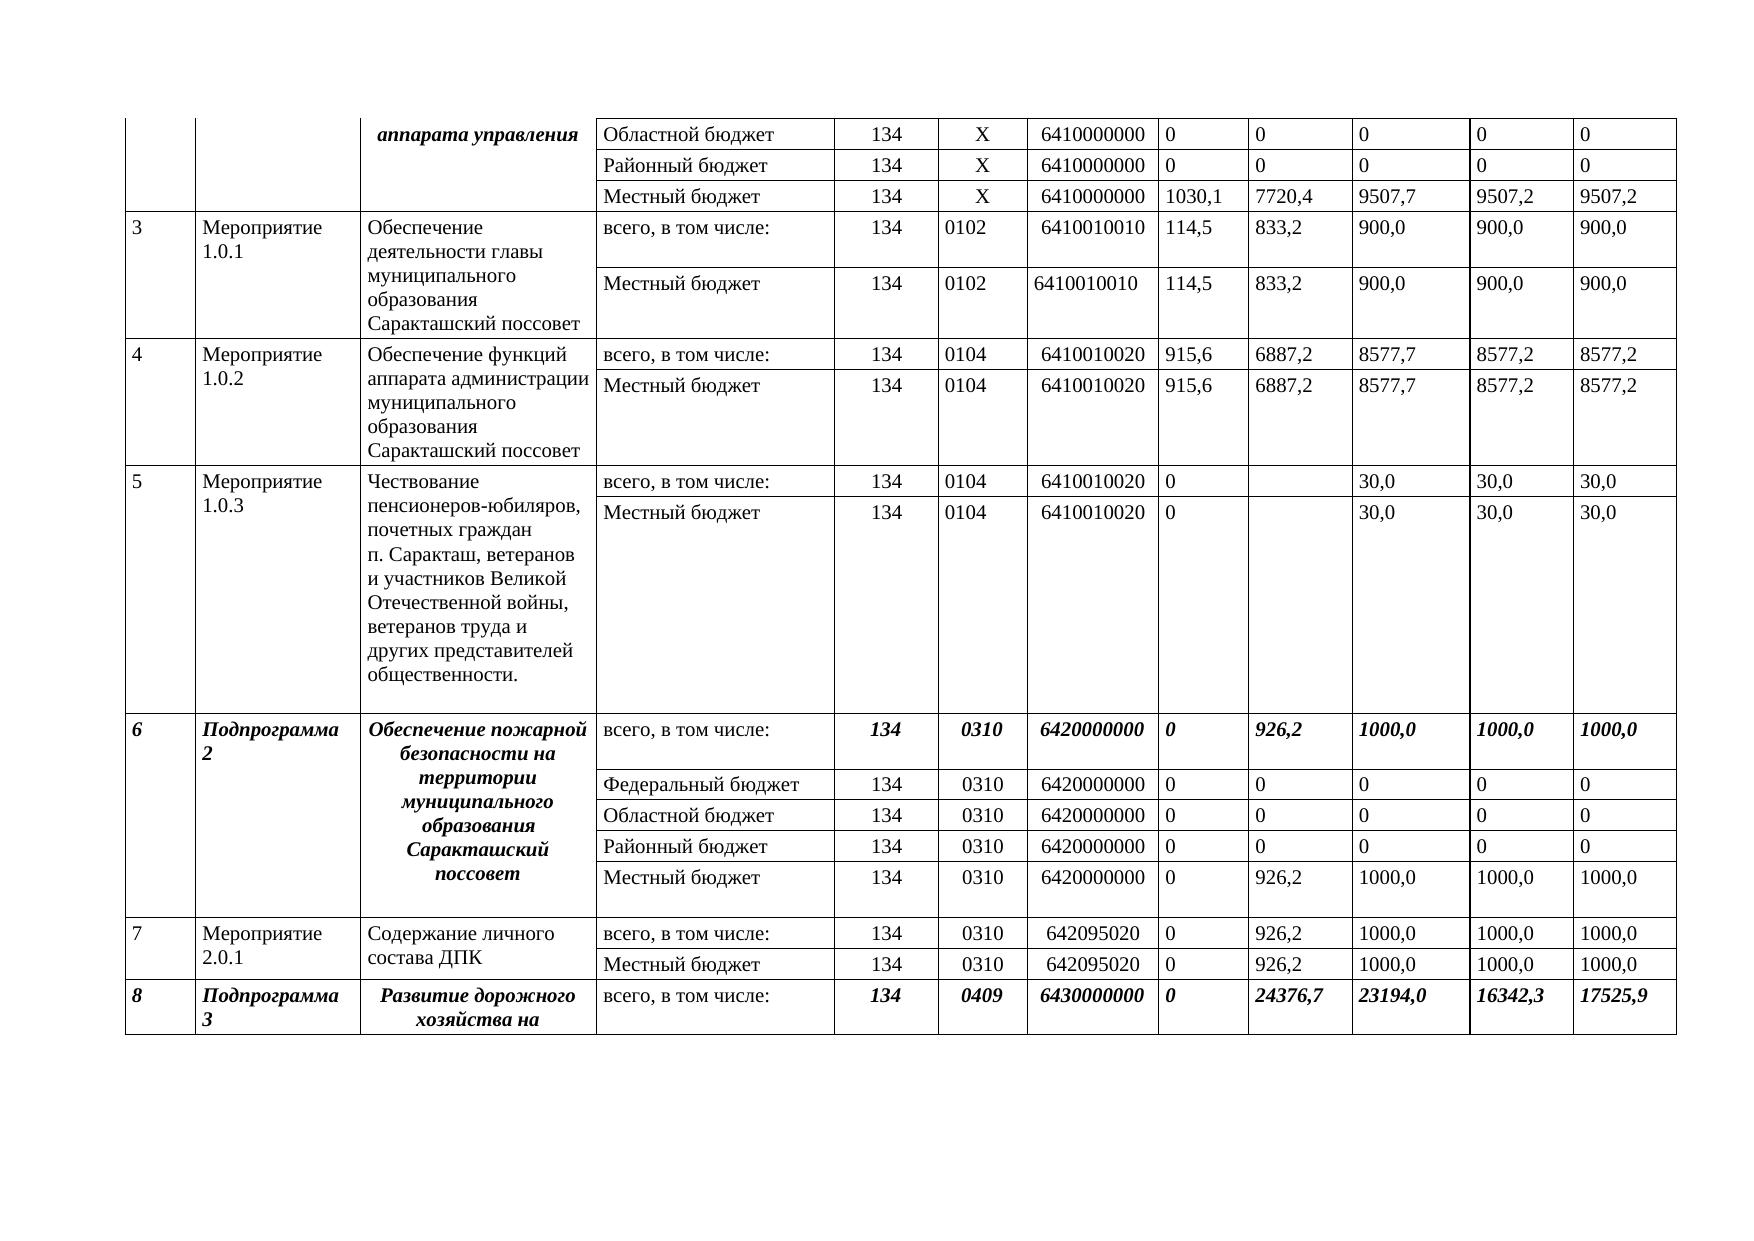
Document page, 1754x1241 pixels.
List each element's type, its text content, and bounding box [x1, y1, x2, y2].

table_cell 0 [1159, 800, 1248, 830]
table_cell 6410010020 [1028, 497, 1158, 713]
table_cell 114,5 [1159, 212, 1248, 267]
table_cell 134 [835, 831, 938, 861]
table_cell 134 [835, 466, 938, 496]
table_cell 0102 [939, 268, 1027, 338]
table_cell 0310 [939, 831, 1027, 861]
table_cell 1000,0 [1574, 714, 1676, 768]
table_cell Мероприятие 1.0.2 [196, 339, 360, 465]
table_cell 134 [835, 862, 938, 917]
table_cell Федеральный бюджет [597, 770, 834, 799]
table_cell 6430000000 [1028, 980, 1158, 1034]
table_cell 0 [1471, 770, 1573, 799]
table_cell всего, в том числе: [597, 980, 834, 1034]
table_cell 114,5 [1159, 268, 1248, 338]
table_cell Обеспечение функций аппарата администрации муниципального образования Саракташский поссовет [361, 339, 596, 465]
table_cell 642095020 [1028, 918, 1158, 948]
table_cell 0 [1159, 770, 1248, 799]
table_cell 6 [126, 714, 195, 917]
table_cell 17525,9 [1574, 980, 1676, 1034]
table_cell Обеспечение пожарной безопасности на территории муниципального образования Саракташский поссовет [361, 714, 596, 917]
table_cell 0310 [939, 949, 1027, 979]
table_cell 900,0 [1574, 268, 1676, 338]
table_cell 0409 [939, 980, 1027, 1034]
table_cell 0 [1353, 119, 1469, 149]
table_cell 1000,0 [1353, 714, 1469, 768]
table_cell 0 [1574, 831, 1676, 861]
table_cell Районный бюджет [597, 150, 834, 180]
table_cell 900,0 [1353, 268, 1469, 338]
table_cell 1030,1 [1159, 181, 1248, 211]
table_cell 134 [835, 918, 938, 948]
table_cell Подпрограмма 3 [196, 980, 360, 1034]
table_cell 134 [835, 770, 938, 799]
table_cell 4 [126, 339, 195, 465]
table_cell 7720,4 [1249, 181, 1352, 211]
table_cell 8 [126, 980, 195, 1034]
table_cell Мероприятие 2.0.1 [196, 918, 360, 979]
table_cell [1249, 466, 1352, 496]
table_cell 0 [1471, 831, 1573, 861]
table_cell 134 [835, 370, 938, 465]
table_cell 134 [835, 150, 938, 180]
table_cell 0104 [939, 370, 1027, 465]
table_cell 0104 [939, 497, 1027, 713]
table_cell 0 [1574, 150, 1676, 180]
table_cell 134 [835, 949, 938, 979]
table_cell 30,0 [1574, 466, 1676, 496]
table_cell 926,2 [1249, 918, 1352, 948]
table_cell 134 [835, 714, 938, 768]
table_cell 0 [1249, 800, 1352, 830]
table_cell 0 [1353, 770, 1469, 799]
table_cell 0 [1159, 119, 1248, 149]
table_cell 24376,7 [1249, 980, 1352, 1034]
table_cell Местный бюджет [597, 497, 834, 713]
table_cell Содержание личного состава ДПК [361, 918, 596, 979]
table_cell 3 [126, 212, 195, 338]
table_cell 0 [1159, 949, 1248, 979]
table_cell 926,2 [1249, 862, 1352, 917]
table_cell 7 [126, 918, 195, 979]
table_cell Х [939, 119, 1027, 149]
table_cell 0 [1249, 770, 1352, 799]
table_cell 0310 [939, 862, 1027, 917]
table_cell 0 [1159, 980, 1248, 1034]
table_cell 6410010010 [1028, 268, 1158, 338]
table_cell 8577,2 [1574, 370, 1676, 465]
table_cell 926,2 [1249, 714, 1352, 768]
table_cell 0 [1159, 714, 1248, 768]
table_cell 0 [1353, 800, 1469, 830]
table_cell 0310 [939, 800, 1027, 830]
table_cell всего, в том числе: [597, 918, 834, 948]
table_cell 0102 [939, 212, 1027, 267]
table_cell 1000,0 [1471, 918, 1573, 948]
table_cell 0104 [939, 466, 1027, 496]
table_cell 134 [835, 268, 938, 338]
table_cell 16342,3 [1471, 980, 1573, 1034]
table_cell 8577,7 [1353, 370, 1469, 465]
table_cell 0310 [939, 714, 1027, 768]
table_cell 915,6 [1159, 339, 1248, 369]
table_cell 5 [126, 466, 195, 713]
table_cell 30,0 [1353, 497, 1469, 713]
table_cell Местный бюджет [597, 370, 834, 465]
table_cell 1000,0 [1471, 949, 1573, 979]
table_cell 1000,0 [1574, 918, 1676, 948]
table_cell 6410010010 [1028, 212, 1158, 267]
table_cell 6410000000 [1028, 181, 1158, 211]
table_cell 6887,2 [1249, 339, 1352, 369]
table_cell 1000,0 [1353, 918, 1469, 948]
table_cell [1249, 497, 1352, 713]
table_cell Подпрограмма 2 [196, 714, 360, 917]
table_cell Областной бюджет [597, 800, 834, 830]
table_cell всего, в том числе: [597, 339, 834, 369]
table_cell 0104 [939, 339, 1027, 369]
table_cell 134 [835, 181, 938, 211]
table_cell 0 [1574, 119, 1676, 149]
table_cell 926,2 [1249, 949, 1352, 979]
table_cell 1000,0 [1574, 862, 1676, 917]
table_cell 1000,0 [1574, 949, 1676, 979]
table_cell 0 [1159, 918, 1248, 948]
table_cell 0 [1574, 800, 1676, 830]
table_cell 900,0 [1471, 268, 1573, 338]
table_cell 9507,2 [1574, 181, 1676, 211]
table_cell 6420000000 [1028, 831, 1158, 861]
table_cell Х [939, 181, 1027, 211]
table_cell 30,0 [1471, 466, 1573, 496]
table_cell 833,2 [1249, 268, 1352, 338]
table_cell 6410010020 [1028, 370, 1158, 465]
table_cell 6887,2 [1249, 370, 1352, 465]
table_cell 23194,0 [1353, 980, 1469, 1034]
table_cell 900,0 [1353, 212, 1469, 267]
table_cell 0 [1471, 150, 1573, 180]
table_cell всего, в том числе: [597, 714, 834, 768]
table_cell 0310 [939, 770, 1027, 799]
table_cell 0 [1471, 119, 1573, 149]
table_cell Местный бюджет [597, 949, 834, 979]
table_cell 1000,0 [1353, 949, 1469, 979]
table_cell 0 [1471, 800, 1573, 830]
table_cell 0 [1159, 831, 1248, 861]
table_cell Местный бюджет [597, 862, 834, 917]
table_cell 1000,0 [1471, 862, 1573, 917]
table_cell Районный бюджет [597, 831, 834, 861]
table_cell 0 [1249, 831, 1352, 861]
table_cell 0 [1249, 119, 1352, 149]
table_cell 134 [835, 339, 938, 369]
table_cell 9507,2 [1471, 181, 1573, 211]
table_cell всего, в том числе: [597, 466, 834, 496]
table_cell Обеспечение деятельности главы муниципального образования Саракташский поссовет [361, 212, 596, 338]
table_cell 6420000000 [1028, 862, 1158, 917]
table_cell Местный бюджет [597, 268, 834, 338]
table_cell 6410010020 [1028, 466, 1158, 496]
table_cell 0 [1159, 466, 1248, 496]
table_cell Областной бюджет [597, 119, 834, 149]
table_cell 0 [1159, 150, 1248, 180]
table_cell 0 [1353, 150, 1469, 180]
table_cell 8577,2 [1574, 339, 1676, 369]
table_cell 833,2 [1249, 212, 1352, 267]
table_cell 8577,7 [1353, 339, 1469, 369]
table_cell 900,0 [1471, 212, 1573, 267]
table_cell 134 [835, 800, 938, 830]
table_cell 0 [1353, 831, 1469, 861]
table_cell 915,6 [1159, 370, 1248, 465]
table_cell 30,0 [1353, 466, 1469, 496]
table_cell Местный бюджет [597, 181, 834, 211]
table_cell 642095020 [1028, 949, 1158, 979]
table_cell Х [939, 150, 1027, 180]
table_cell 0 [1159, 497, 1248, 713]
table_cell 6420000000 [1028, 714, 1158, 768]
table_cell 1000,0 [1353, 862, 1469, 917]
table_cell 134 [835, 980, 938, 1034]
table_cell всего, в том числе: [597, 212, 834, 267]
table_cell 9507,7 [1353, 181, 1469, 211]
table_cell 6420000000 [1028, 800, 1158, 830]
table_cell 6410010020 [1028, 339, 1158, 369]
table_cell 8577,2 [1471, 370, 1573, 465]
table_cell 30,0 [1574, 497, 1676, 713]
table_cell 134 [835, 497, 938, 713]
table_cell 0310 [939, 918, 1027, 948]
table_cell 900,0 [1574, 212, 1676, 267]
table_cell 6420000000 [1028, 770, 1158, 799]
table_cell 30,0 [1471, 497, 1573, 713]
table_cell 134 [835, 119, 938, 149]
table_cell 6410000000 [1028, 119, 1158, 149]
table_cell 134 [835, 212, 938, 267]
table_cell 0 [1574, 770, 1676, 799]
table_cell 1000,0 [1471, 714, 1573, 768]
table_cell 0 [1249, 150, 1352, 180]
table_cell 8577,2 [1471, 339, 1573, 369]
table_cell 0 [1159, 862, 1248, 917]
table_cell Мероприятие 1.0.3 [196, 466, 360, 713]
table_cell Чествование пенсионеров-юбиляров, почетных граждан п. Саракташ, ветеранов и участников Великой Отечественной войны, ветеранов труда и других представителей общественности. [361, 466, 596, 713]
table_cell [361, 980, 596, 1034]
table_cell Мероприятие 1.0.1 [196, 212, 360, 338]
table_cell 6410000000 [1028, 150, 1158, 180]
